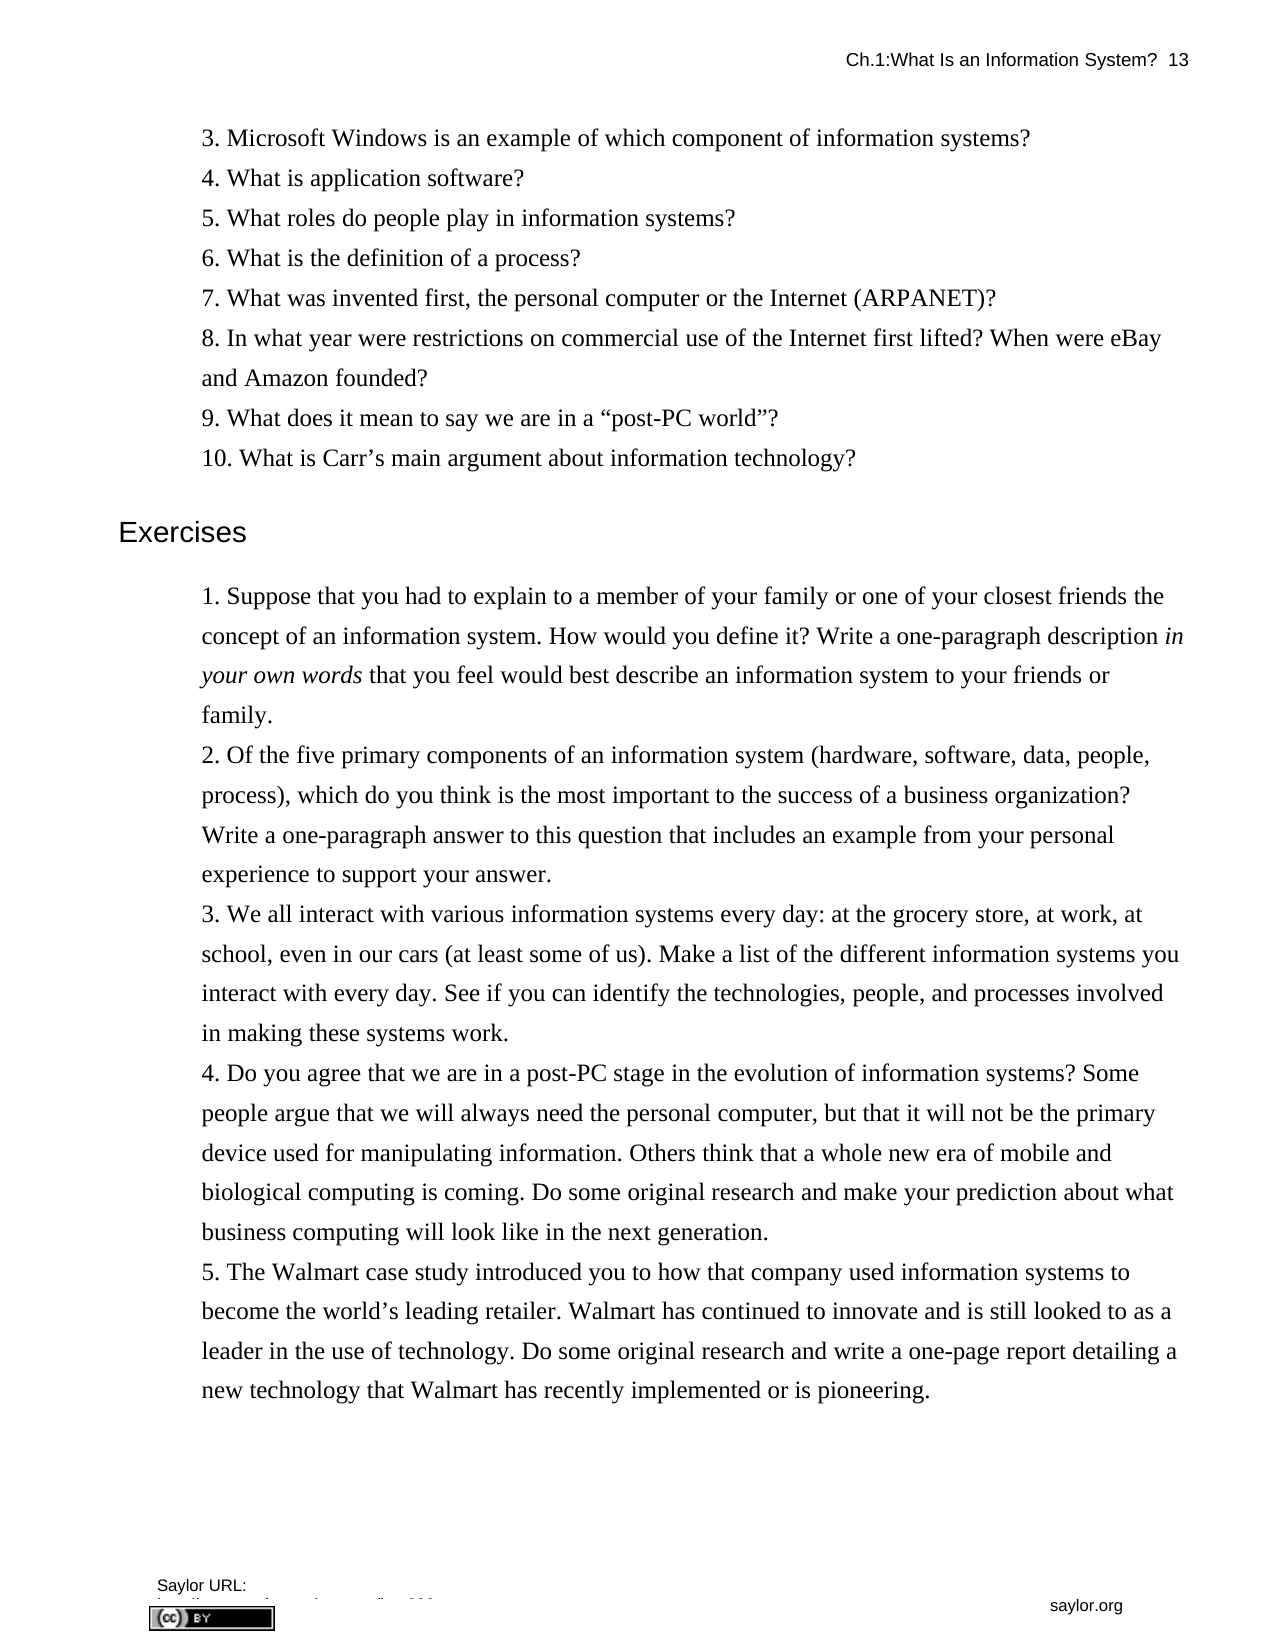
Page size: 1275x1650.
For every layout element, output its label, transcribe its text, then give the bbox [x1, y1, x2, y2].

text 4. Do you agree that we are in a post-PC stage in the evolution of information systems? Some people argue that we will always need the personal computer, but that it will not be the primary device used for manipulating information. Others think that a whole new era of mobile and biological computing is coming. Do some original research and make your prediction about what business computing will look like in the next generation. [201, 1058, 1179, 1246]
picture [149, 1606, 275, 1631]
text 4. What is application software? [201, 163, 1200, 192]
text 1. Suppose that you had to explain to a member of your family or one of your closest friends the concept of an information system. How would you define it? Write a one-paragraph description in your own words that you feel would best describe an information system to your friends or [201, 581, 1190, 689]
text family. [201, 701, 1200, 729]
text 8. In what year were restrictions on commercial use of the Internet first lifted? When were eBay and Amazon founded? [201, 323, 1167, 391]
text Ch.1:What Is an Information System? 13 [108, 48, 1188, 69]
text Exercises [118, 515, 1200, 548]
text 2. Of the five primary components of an information system (hardware, software, data, people, process), which do you think is the most important to the success of a business organization? Write a one-paragraph answer to this question that includes an example from your personal experience to support your answer. [201, 741, 1156, 888]
text 9. What does it mean to say we are in a “post-PC world”? [201, 403, 1200, 431]
text 6. What is the definition of a process? [201, 243, 1200, 272]
text in making these systems work. [201, 1018, 1200, 1047]
text 3. We all interact with various information systems every day: at the grocery store, at work, at school, even in our cars (at least some of us). Make a list of the different information systems you interact with every day. See if you can identify the technologies, people, and processes involved [201, 899, 1184, 1007]
text 7. What was invented first, the personal computer or the Internet (ARPANET)? [201, 283, 1200, 312]
text 5. The Walmart case study introduced you to how that company used information systems to become the world’s leading retailer. Walmart has continued to innovate and is still looked to as a leader in the use of technology. Do some original research and write a one-page report detailing a new technology that Walmart has recently implemented or is pioneering. [201, 1257, 1182, 1404]
text 3. Microsoft Windows is an example of which component of information systems? [201, 123, 1200, 152]
text 5. What roles do people play in information systems? [201, 203, 1200, 232]
text 10. What is Carr’s main argument about information technology? [201, 443, 1200, 471]
